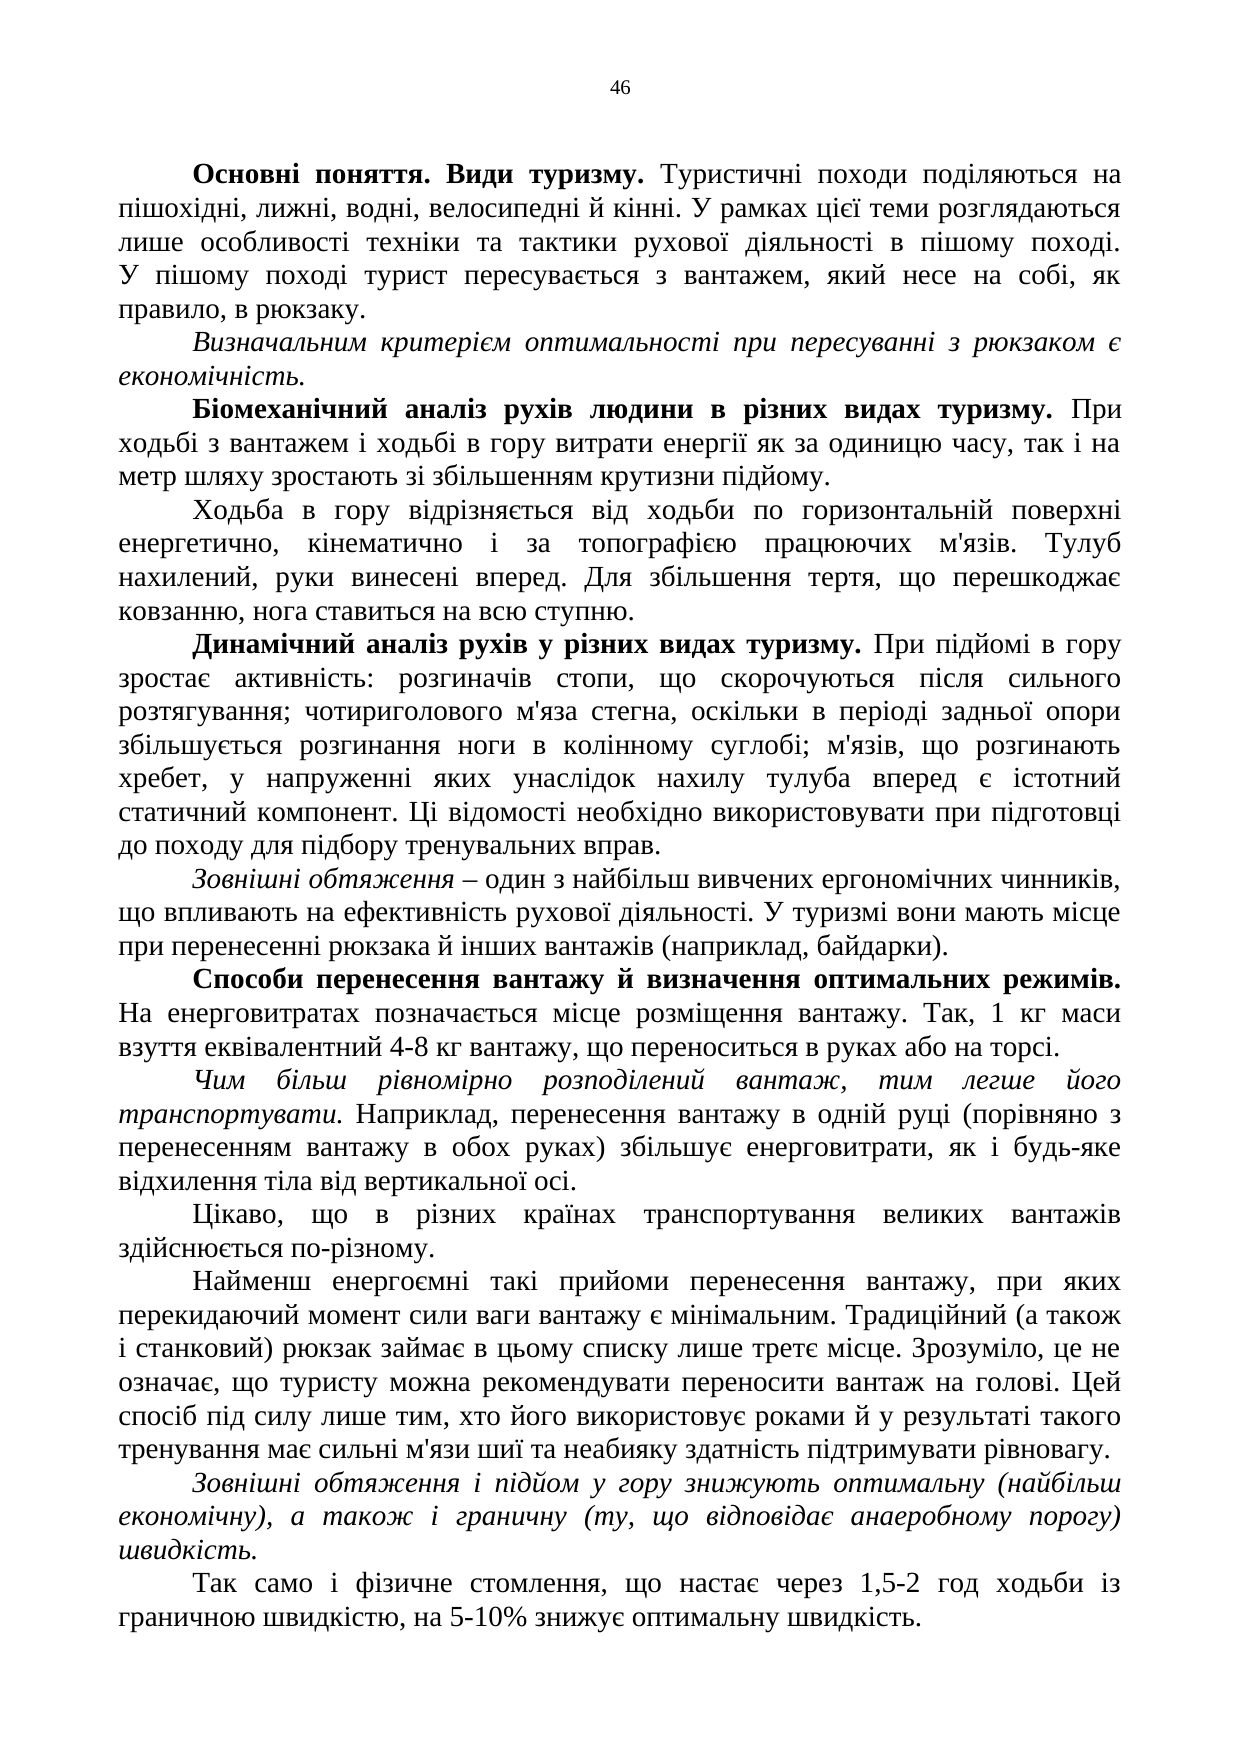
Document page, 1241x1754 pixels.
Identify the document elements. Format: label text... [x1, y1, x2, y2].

text Біомеханічний аналіз рухів людини в різних видах туризму. При ходьбі з вантажем і ходьбі в гору витрати енергії як за одиницю часу, так і на метр шляху зростають зі збільшенням крутизни підйому. [118, 391, 1122, 492]
text Цікаво, що в різних країнах транспортування великих вантажів здійснюється по-різному. [118, 1196, 1122, 1263]
text Так само і фізичне стомлення, що настає через 1,5-2 год ходьби із граничною швидкістю, на 5-10% знижує оптимальну швидкість. [118, 1565, 1122, 1632]
text Способи перенесення вантажу й визначення оптимальних режимів. На енерговитратах позначається місце розміщення вантажу. Так, маси взуття еквівалентний 4- вантажу, що переноситься в руках або на торсі. [118, 962, 1122, 1062]
text Динамічний аналіз рухів у різних видах туризму. При підйомі в гору зростає активність: розгиначів стопи, що скорочуються після сильного розтягування; чотириголового м'яза стегна, оскільки в періоді задньої опори збільшується розгинання ноги в колінному суглобі; м'язів, що розгинають хребет, у напруженні яких унаслідок нахилу тулуба вперед є істотний статичний компонент. Ці відомості необхідно використовувати при підготовці до походу для підбору тренувальних вправ. [118, 626, 1122, 861]
text Ходьба в гору відрізняється від ходьби по горизонтальній поверхні енергетично, кінематично і за топографією працюючих м'язів. Тулуб нахилений, руки винесені вперед. Для збільшення тертя, що перешкоджає ковзанню, нога ставиться на всю ступню. [118, 492, 1122, 626]
text Чим більш рівномірно розподілений вантаж, тим легше його транспортувати. Наприклад, перенесення вантажу в одній руці (порівняно з перенесенням вантажу в обох руках) збільшує енерговитрати, як і будь-яке відхилення тіла від вертикальної осі. [118, 1062, 1122, 1196]
text Визначальним критерієм оптимальності при пересуванні з рюкзаком є економічність. [118, 324, 1122, 391]
text Зовнішні обтяження і підйом у гору знижують оптимальну (найбільш економічну), а також і граничну (ту, що відповідає анаеробному порогу) швидкість. [118, 1465, 1122, 1565]
text Основні поняття. Види туризму. Туристичні походи поділяються на пішохідні, лижні, водні, велосипедні й кінні. У рамках цієї теми розглядаються лише особливості техніки та тактики рухової діяльності в пішому поході. У пішому поході турист пересувається з вантажем, який несе на собі, як правило, в рюкзаку. [118, 157, 1122, 324]
text Зовнішні обтяження – один з найбільш вивчених ергономічних чинників, що впливають на ефективність рухової діяльності. У туризмі вони мають місце при перенесенні рюкзака й інших вантажів (наприклад, байдарки). [118, 861, 1122, 962]
text Найменш енергоємні такі прийоми перенесення вантажу, при яких перекидаючий момент сили ваги вантажу є мінімальним. Традиційний (а також і станковий) рюкзак займає в цьому списку лише третє місце. Зрозуміло, це не означає, що туристу можна рекомендувати переносити вантаж на голові. Цей спосіб під силу лише тим, хто його використовує роками й у результаті такого тренування має сильні м'язи шиї та неабияку здатність підтримувати рівновагу. [118, 1263, 1122, 1465]
